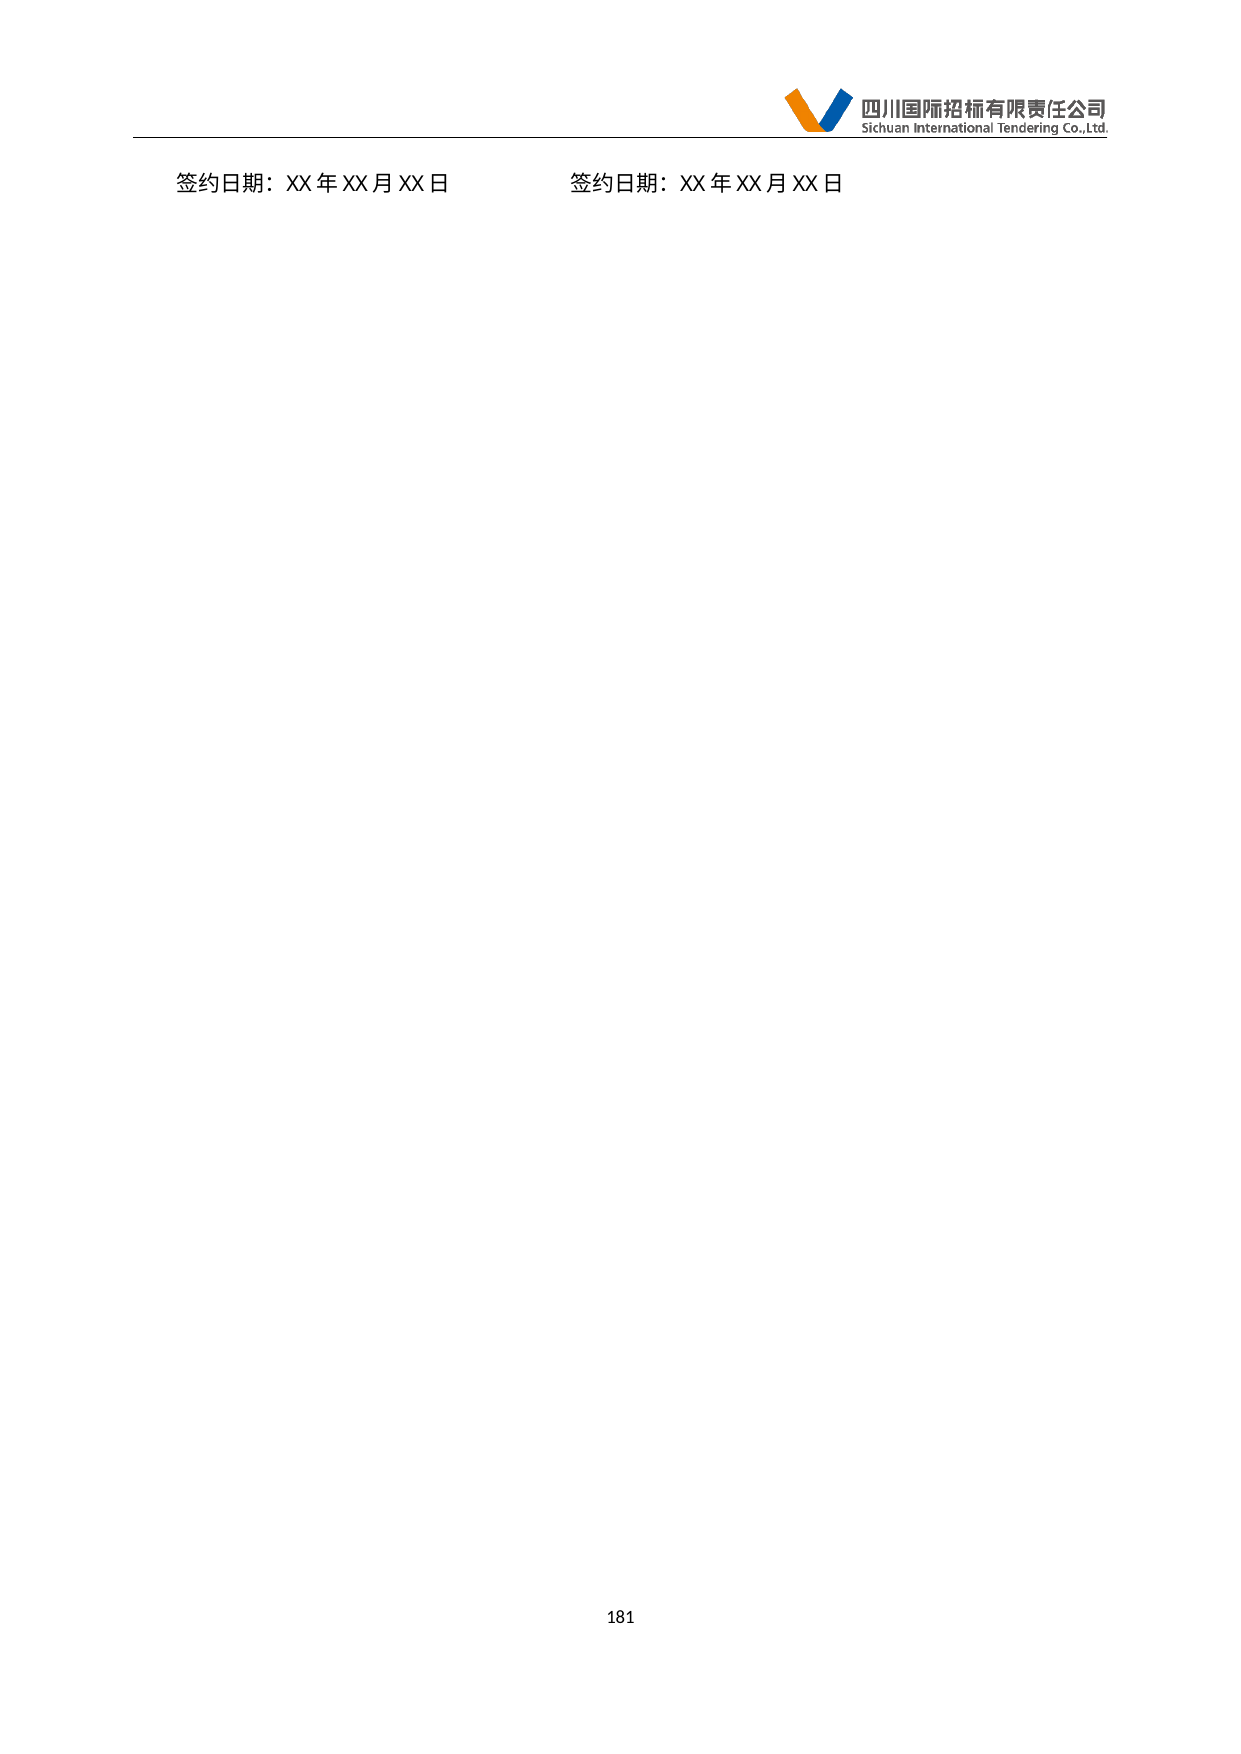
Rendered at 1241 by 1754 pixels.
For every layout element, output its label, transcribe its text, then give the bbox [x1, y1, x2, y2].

text 签约日期：XX年XX月XX日 签约日期：XX年XX月XX日 [133, 166, 1107, 198]
picture [784, 88, 1108, 135]
